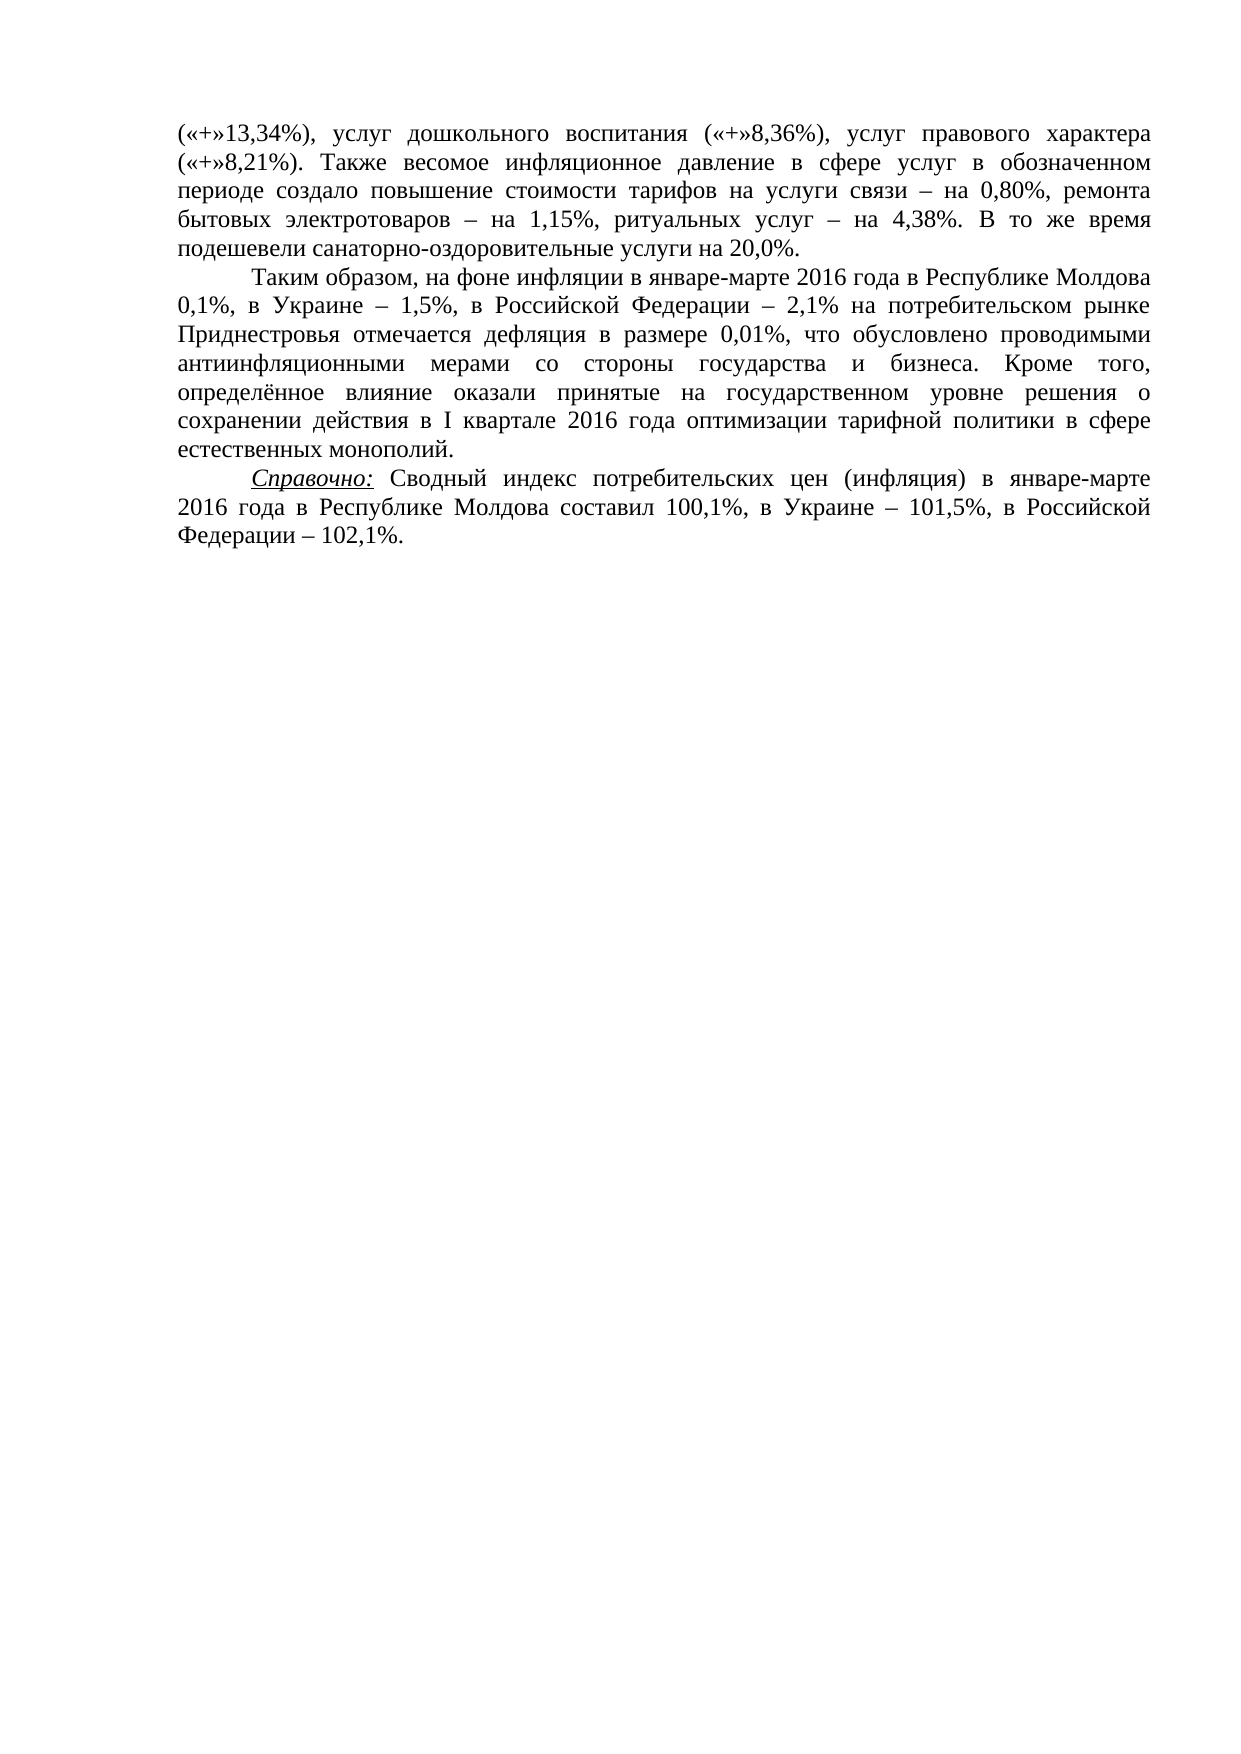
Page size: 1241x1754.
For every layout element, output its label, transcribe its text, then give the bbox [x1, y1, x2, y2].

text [177, 118, 1152, 262]
text Справочно: Сводный индекс потребительских цен (инфляция) в январе-марте 2016 года в Республике Молдова составил 100,1%, в Украине – 101,5%, в Российской Федерации – 102,1%. [177, 463, 1152, 549]
text Таким образом, на фоне инфляции в январе-марте 2016 года в Республике Молдова 0,1%, в Украине – 1,5%, в Российской Федерации – 2,1% на потребительском рынке Приднестровья отмечается дефляция в размере 0,01%, что обусловлено проводимыми антиинфляционными мерами со стороны государства и бизнеса. Кроме того, определённое влияние оказали принятые на государственном уровне решения о сохранении действия в I квартале 2016 года оптимизации тарифной политики в сфере естественных монополий. [177, 262, 1152, 463]
